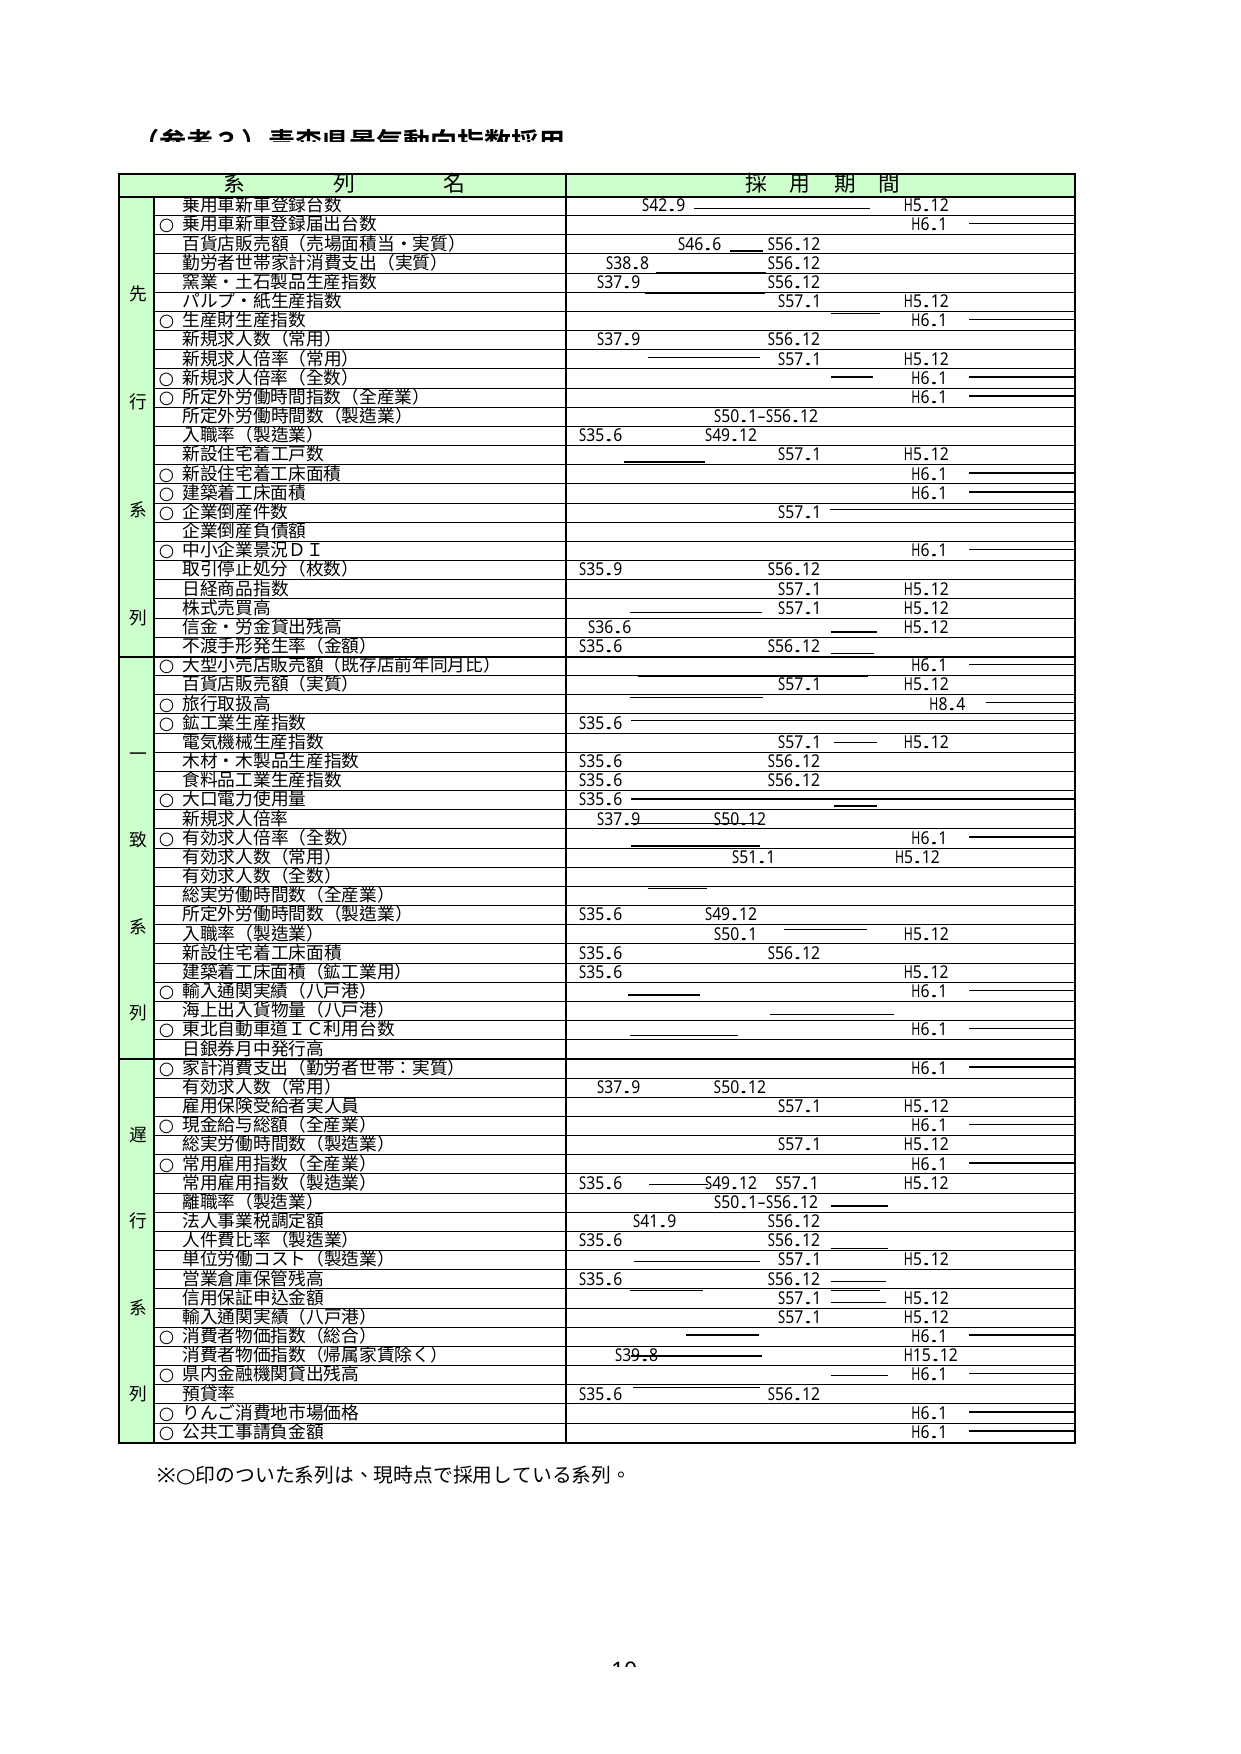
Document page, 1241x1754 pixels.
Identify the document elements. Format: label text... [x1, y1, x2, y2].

table_cell H6.1 [567, 1424, 969, 1442]
table_cell 新規求人倍率（常用） [155, 350, 565, 368]
table_cell 電気機械生産指数 [155, 734, 565, 752]
table_cell [567, 1002, 1074, 1020]
table_cell [969, 1098, 986, 1116]
table_cell [986, 964, 1074, 982]
table_cell 食料品工業生産指数 [155, 772, 565, 790]
table_cell 株式売買高 [155, 599, 565, 617]
table_cell [986, 1136, 1074, 1154]
table_cell H6.1 [567, 829, 969, 847]
table_cell H5.12 [830, 293, 969, 311]
table_cell 所定外労働時間数（製造業） [155, 906, 565, 924]
table_cell [969, 1117, 1074, 1123]
table_header 期 [830, 175, 865, 196]
table_cell パルプ・紙生産指数 [155, 293, 565, 311]
table_cell [986, 734, 1074, 752]
table_cell [986, 1174, 1074, 1192]
table_cell S57.1 [567, 293, 830, 311]
table_cell S35.6 S56.12 [567, 1232, 1074, 1250]
table_cell [969, 474, 1074, 483]
table_cell 乗用車新車登録台数 [155, 198, 565, 215]
table_cell 日銀券月中発行高 [155, 1040, 565, 1058]
table_cell H5.12 [830, 446, 969, 464]
table_cell S57.1 [567, 504, 830, 522]
table_cell [969, 849, 986, 867]
table_cell S35.6 [567, 714, 631, 732]
table_cell 常用雇用指数（全産業） [155, 1155, 565, 1173]
table_cell [986, 849, 1074, 867]
table_cell [567, 1040, 1074, 1058]
table_cell 大口電力使用量 [155, 791, 565, 809]
table_cell 新規求人倍率（全数） [155, 369, 565, 387]
table_cell 建築着工床面積（鉱工業用） [155, 964, 565, 982]
table_cell 信金・労金貸出残高 [155, 619, 565, 637]
table_cell [969, 293, 1074, 311]
table_cell [986, 1309, 1074, 1327]
table_cell [969, 493, 1074, 502]
table_cell [969, 838, 1074, 847]
table_cell S35.6 S49.12 [567, 906, 1074, 924]
table_cell H6.1 [567, 1117, 969, 1135]
table_cell りんご消費地市場価格 [155, 1404, 565, 1422]
table_cell H6.1 [567, 658, 969, 675]
table_cell [986, 1347, 1074, 1365]
table_cell [567, 868, 1074, 886]
table_cell S37.9 S56.12 [567, 331, 1074, 349]
table_cell S35.6 [567, 791, 631, 809]
table_cell H6.1 [567, 983, 969, 1001]
table_cell H5.12 [830, 1136, 969, 1154]
table_cell 東北自動車道ＩＣ利用台数 [155, 1021, 565, 1039]
table_cell [969, 1413, 1074, 1422]
table_cell 先 行 系 列 [120, 198, 153, 656]
table_cell H5.12 [830, 1289, 969, 1307]
table_cell 単位労働コスト（製造業） [155, 1251, 565, 1269]
table_cell 輸入通関実績（八戸港） [155, 983, 565, 1001]
table_cell 百貨店販売額（実質） [155, 676, 565, 694]
table_cell S35.6 S56.12 [567, 772, 1074, 790]
table_cell H6.1 [567, 312, 969, 330]
table_cell [969, 1164, 1074, 1173]
table_cell 法人事業税調定額 [155, 1213, 565, 1231]
table_cell 営業倉庫保管残高 [155, 1270, 565, 1288]
table_cell 常用雇用指数（製造業） [155, 1174, 565, 1192]
table_cell 新設住宅着工戸数 [155, 446, 565, 464]
table_cell [969, 1336, 1074, 1346]
table_cell S57.1 [567, 580, 830, 598]
table_cell 総実労働時間数（全産業） [155, 887, 565, 905]
table_cell 百貨店販売額（売場面積当・実質） [155, 235, 565, 253]
table_cell 輸入通関実績（八戸港） [155, 1309, 565, 1327]
table_cell [986, 1289, 1074, 1307]
table_cell S37.9 S50.12 [567, 1079, 1074, 1097]
table_cell H6.1 [567, 369, 969, 387]
table_cell [969, 1029, 1074, 1039]
table_cell 消費者物価指数（帰属家賃除く） [155, 1347, 565, 1365]
table_cell H6.1 [567, 1366, 969, 1384]
table_cell S38.8 S56.12 [567, 254, 1074, 272]
table_cell 勤労者世帯家計消費支出（実質） [155, 254, 565, 272]
table_cell 乗用車新車登録届出台数 [155, 216, 565, 234]
table_cell 雇用保険受給者実人員 [155, 1098, 565, 1116]
table_cell [969, 1404, 1074, 1411]
table_cell H5.12 [830, 1174, 969, 1192]
table_cell [969, 1155, 1074, 1162]
table_cell 家計消費支出（勤労者世帯：実質） [155, 1060, 565, 1077]
table_cell H8.4 [567, 695, 986, 713]
table_cell S41.9 S56.12 [567, 1213, 1074, 1231]
table_cell H5.12 [830, 580, 969, 598]
table_cell S39.8 [567, 1347, 830, 1365]
table_cell 離職率（製造業） [155, 1194, 565, 1212]
table_cell [631, 721, 1074, 732]
table_cell H5.12 [830, 734, 969, 752]
table_cell [986, 925, 1074, 943]
table_cell S57.1 [567, 1098, 830, 1116]
table_cell [969, 312, 1074, 319]
table_cell H15.12 [830, 1347, 969, 1365]
table_cell [969, 1347, 986, 1365]
table_cell 遅 行 系 列 [120, 1060, 153, 1442]
table_cell S57.1 [567, 676, 830, 694]
table_cell S50.1 [567, 925, 830, 943]
table_cell [969, 465, 1074, 472]
table_cell [567, 887, 1074, 905]
table_cell S35.9 S56.12 [567, 561, 1074, 579]
table_cell S57.1 [567, 1251, 830, 1269]
table_cell 企業倒産負債額 [155, 523, 565, 541]
table_cell H5.12 [830, 925, 969, 943]
table_cell [969, 925, 986, 943]
table_cell 入職率（製造業） [155, 427, 565, 445]
table_cell 木材・木製品生産指数 [155, 753, 565, 771]
table_cell 人件費比率（製造業） [155, 1232, 565, 1250]
table_cell [969, 378, 1074, 387]
table_cell [969, 550, 1074, 560]
table_cell 大型小売店販売額（既存店前年同月比） [155, 658, 565, 675]
table_cell 新規求人数（常用） [155, 331, 565, 349]
table_cell [969, 983, 1074, 989]
table_cell [969, 1432, 1074, 1442]
table_cell H6.1 [567, 542, 969, 560]
table_cell H6.1 [567, 1328, 969, 1346]
table_cell S50.1-S56.12 [567, 1194, 1074, 1212]
table_cell S35.6 S56.12 [567, 638, 1074, 656]
table_cell S50.1-S56.12 [567, 408, 1074, 426]
text ※○印のついた系列は、現時点で採用している系列。 [157, 1461, 1159, 1488]
table_cell 公共工事請負金額 [155, 1424, 565, 1442]
table_cell [567, 523, 1074, 541]
table_cell S42.9 [567, 198, 830, 215]
table_cell [986, 1251, 1074, 1269]
table_cell 日経商品指数 [155, 580, 565, 598]
table_cell S57.1 [567, 446, 830, 464]
table_cell [969, 676, 1074, 694]
table_cell 有効求人数（全数） [155, 868, 565, 886]
table_cell 所定外労働時間指数（全産業） [155, 389, 565, 407]
table_cell [969, 1366, 1074, 1373]
table_cell [986, 695, 1074, 702]
table_cell S36.6 [567, 619, 830, 637]
table_cell S37.9 S56.12 [567, 274, 1074, 292]
table_cell S57.1 [567, 1289, 830, 1307]
table_cell H5.12 [830, 599, 969, 617]
table_cell H5.12 [830, 1309, 969, 1327]
table_cell H5.12 [830, 676, 969, 694]
table_cell [969, 734, 986, 752]
table_cell S57.1 [567, 1136, 830, 1154]
table_cell H6.1 [567, 1021, 969, 1039]
table_cell 入職率（製造業） [155, 925, 565, 943]
table_cell [969, 389, 1074, 395]
table_header 間 [865, 175, 1074, 196]
table_cell 所定外労働時間数（製造業） [155, 408, 565, 426]
table_cell 有効求人倍率（全数） [155, 829, 565, 847]
table_cell H5.12 [830, 1098, 969, 1116]
table_cell [969, 484, 1074, 491]
table_cell [631, 714, 1074, 719]
table_cell 県内金融機関貸出残高 [155, 1366, 565, 1384]
table_cell [969, 991, 1074, 1001]
table_cell S35.6 S49.12 [567, 427, 1074, 445]
table_cell H6.1 [567, 1155, 969, 1173]
table_cell 取引停止処分（枚数） [155, 561, 565, 579]
table_cell 一 致 系 列 [120, 658, 153, 1058]
table_cell S37.9 S50.12 [567, 810, 1074, 828]
table_cell [969, 224, 1074, 234]
table_cell 有効求人数（常用） [155, 1079, 565, 1097]
table_cell 新設住宅着工床面積 [155, 944, 565, 962]
table_cell [969, 1424, 1074, 1430]
table_cell 鉱工業生産指数 [155, 714, 565, 732]
table_cell S35.6 S56.12 [567, 1385, 1074, 1403]
table_cell 海上出入貨物量（八戸港） [155, 1002, 565, 1020]
table_cell [986, 703, 1074, 713]
table_cell H6.1 [567, 389, 969, 407]
table_cell H6.1 [567, 465, 969, 483]
table_cell [969, 542, 1074, 548]
table_cell 窯業・土石製品生産指数 [155, 274, 565, 292]
table_cell [969, 580, 1074, 598]
table_cell 生産財生産指数 [155, 312, 565, 330]
table_cell [969, 1374, 1074, 1384]
table_cell 預貸率 [155, 1385, 565, 1403]
table_cell [969, 369, 1074, 376]
table_cell H6.1 [567, 216, 969, 234]
table_cell [969, 1328, 1074, 1334]
table_cell S35.6 S49.12 S57.1 [567, 1174, 830, 1192]
table_cell S51.1 [567, 849, 830, 867]
table_cell H5.12 [830, 198, 969, 215]
table_cell H6.1 [567, 484, 969, 502]
table_cell S35.6 S56.12 [567, 1270, 1074, 1288]
table_cell [969, 658, 1074, 663]
table_cell 総実労働時間数（製造業） [155, 1136, 565, 1154]
table_cell [969, 1060, 1074, 1066]
table_cell S57.1 [567, 734, 830, 752]
table_cell [969, 1251, 986, 1269]
table_cell [969, 350, 1074, 368]
table_cell H5.12 [830, 350, 969, 368]
table_cell 新設住宅着工床面積 [155, 465, 565, 483]
table_cell S46.6 S56.12 [567, 235, 1074, 253]
table_cell H5.12 [830, 964, 969, 982]
table_cell [969, 599, 1074, 617]
table_cell [969, 619, 1074, 637]
table_cell H6.1 [567, 1404, 969, 1422]
table_cell 旅行取扱高 [155, 695, 565, 713]
table_cell S35.6 S56.12 [567, 944, 1074, 962]
table_cell [631, 791, 1074, 798]
table_cell S57.1 [567, 599, 830, 617]
table_cell [969, 1125, 1074, 1135]
table_cell [969, 1289, 986, 1307]
table_cell H5.12 [830, 619, 969, 637]
table_cell [969, 198, 1074, 215]
table_cell [969, 1174, 986, 1192]
table_cell [969, 1136, 986, 1154]
table_header 系 列 名 [120, 175, 565, 196]
table_cell S35.6 S56.12 [567, 753, 1074, 771]
table_cell 中小企業景況ＤＩ [155, 542, 565, 560]
table_cell [969, 397, 1074, 407]
table_cell 有効求人数（常用） [155, 849, 565, 867]
table_cell 信用保証申込金額 [155, 1289, 565, 1307]
table_cell [969, 1021, 1074, 1028]
table_cell 新規求人倍率 [155, 810, 565, 828]
table_cell H5.12 [830, 1251, 969, 1269]
table_cell 現金給与総額（全産業） [155, 1117, 565, 1135]
table_cell [969, 446, 1074, 464]
table_cell [830, 504, 1074, 509]
table_cell S57.1 [567, 350, 830, 368]
table_cell S35.6 [567, 964, 830, 982]
table_cell [986, 1098, 1074, 1116]
table_header 採 用 [567, 175, 830, 196]
table_cell [631, 800, 1074, 809]
table_cell H5.12 [830, 849, 969, 867]
table_cell [969, 665, 1074, 675]
table_cell [969, 829, 1074, 836]
table_cell [969, 964, 986, 982]
table_cell 消費者物価指数（総合） [155, 1328, 565, 1346]
table_cell 企業倒産件数 [155, 504, 565, 522]
table_cell [969, 1309, 986, 1327]
table_cell 建築着工床面積 [155, 484, 565, 502]
table_cell 不渡手形発生率（金額） [155, 638, 565, 656]
table_cell S57.1 [567, 1309, 830, 1327]
table_cell [969, 320, 1074, 330]
table_cell [830, 510, 1074, 522]
table_cell H6.1 [567, 1060, 969, 1077]
table_cell [969, 1068, 1074, 1077]
table_cell [969, 216, 1074, 223]
